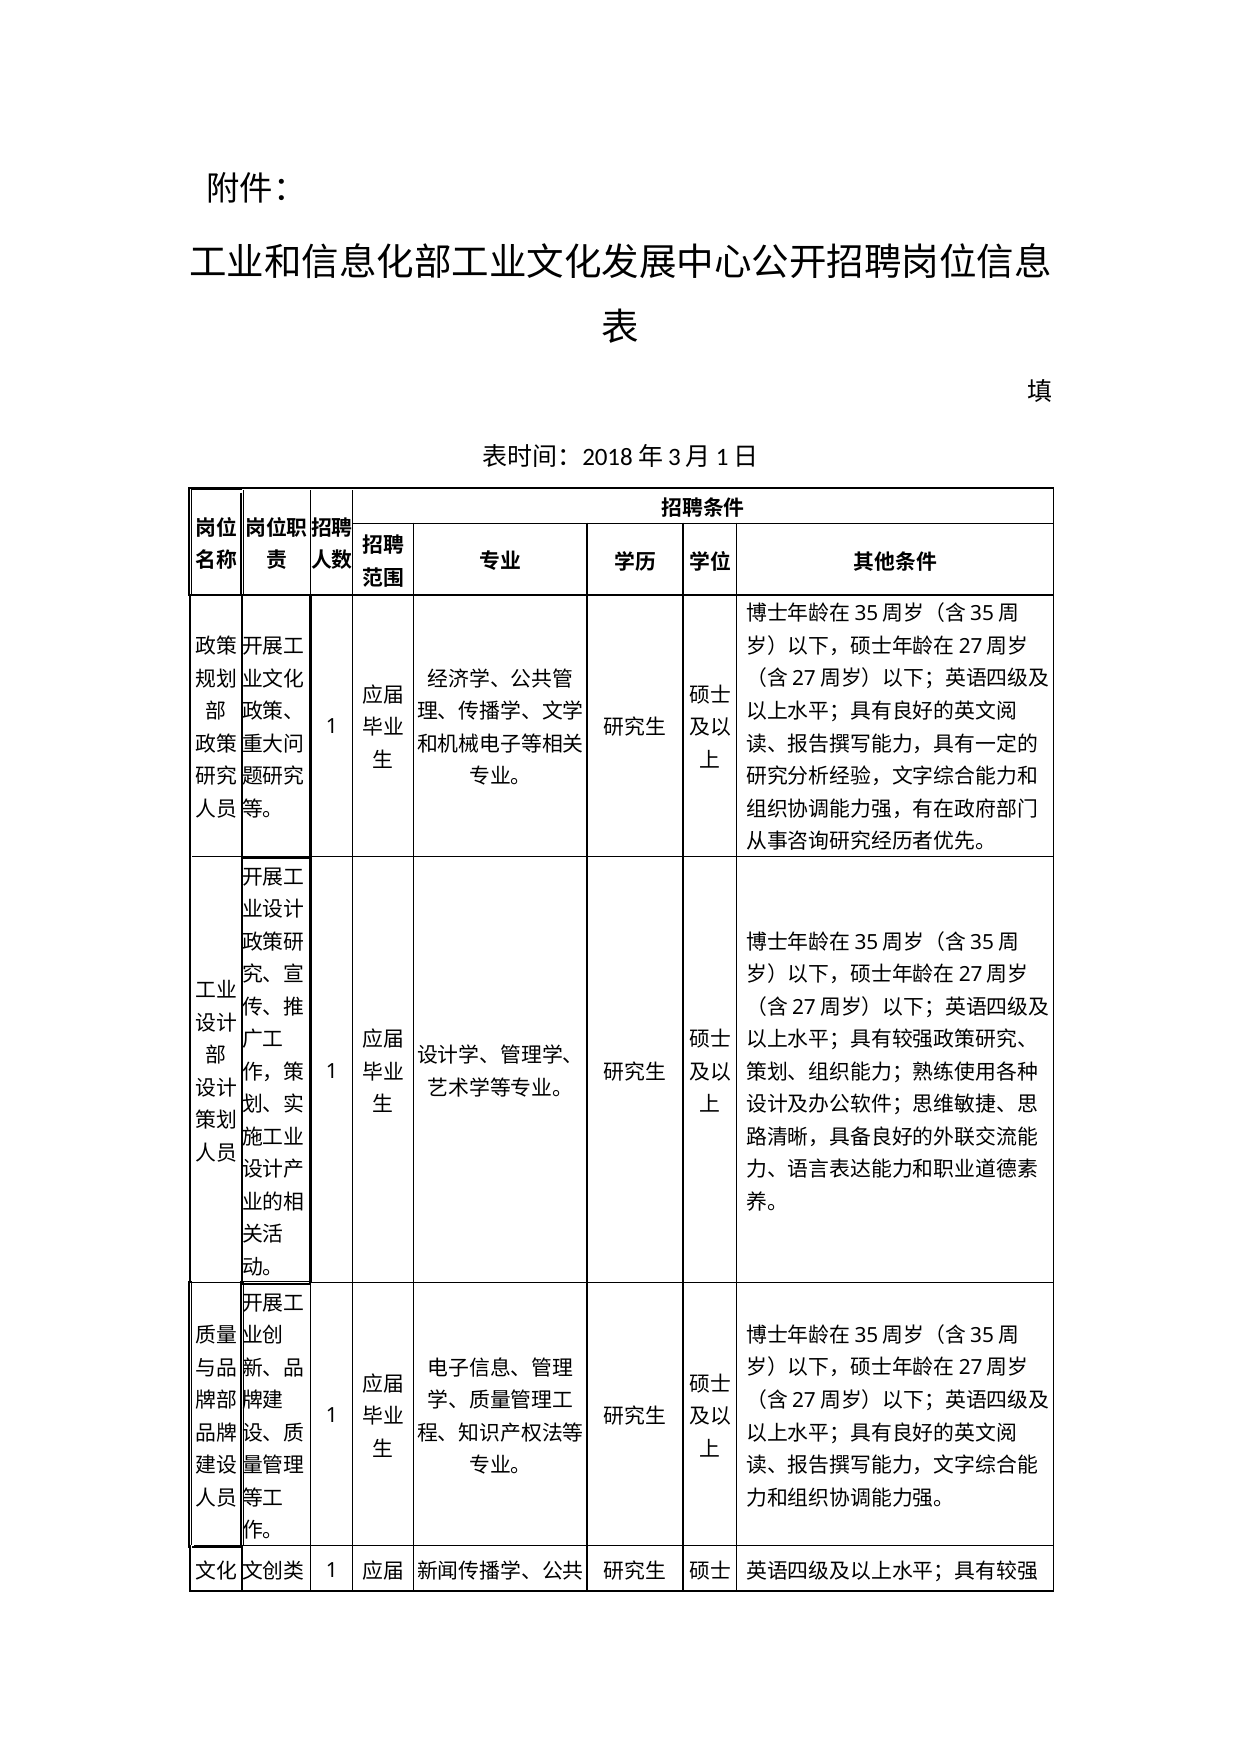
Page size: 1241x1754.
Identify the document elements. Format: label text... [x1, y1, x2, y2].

table_cell 1 [311, 1283, 352, 1544]
text 填表时间：2018年3月1日 [187, 357, 1053, 487]
table_header 招聘条件 [353, 489, 1053, 523]
table_header 岗位职责 [242, 489, 311, 594]
table_cell 招聘范围 [353, 524, 413, 594]
table_cell 应届毕业生 [353, 1283, 413, 1544]
table_cell 经济学、公共管理、传播学、文学和机械电子等相关专业。 [414, 596, 586, 856]
table_cell 质量与品牌部品牌建设人员 [192, 1283, 240, 1544]
table_cell 应届毕业生 [353, 857, 413, 1281]
table_cell 电子信息、管理学、质量管理工程、知识产权法等专业。 [414, 1283, 586, 1544]
table_header 招聘人数 [311, 489, 352, 594]
table_cell 开展工业设计政策研究、宣传、推广工作，策划、实施工业设计产业的相关活动。 [243, 859, 309, 1281]
table_cell 研究生 [588, 1283, 682, 1544]
text 工业和信息化部工业文化发展中心公开招聘岗位信息表 [187, 227, 1053, 357]
table_cell 硕士及以上 [684, 596, 736, 856]
table_cell 学历 [588, 524, 682, 594]
table_cell 文化创意部 文创推广人员 [191, 1545, 241, 1590]
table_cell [737, 1546, 1053, 1590]
table_header 附件： [188, 162, 325, 210]
table_cell 1 [312, 857, 352, 1281]
table_cell 博士年龄在35周岁（含35周岁）以下，硕士年龄在27周岁（含27周岁）以下；英语四级及以上水平；具有较强政策研究、策划、组织能力；熟练使用各种设计及办公软件；思维敏捷、思路清晰，具备良好的外联交流能力、语言表达能力和职业道德素养。 [737, 857, 1053, 1281]
table_cell 应届毕业生 （北京生源） [353, 1546, 413, 1590]
table_cell 1 [311, 1546, 352, 1590]
table_cell 博士年龄在35周岁（含35周岁）以下，硕士年龄在27周岁（含27周岁）以下；英语四级及以上水平；具有良好的英文阅读、报告撰写能力，文字综合能力和组织协调能力强。 [737, 1283, 1053, 1544]
table_cell 研究生 [588, 596, 682, 856]
table_cell 工业设计部 设计策划人员 [191, 856, 241, 1281]
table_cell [243, 1546, 310, 1590]
table_cell 开展工业文化政策、重大问题研究等。 [243, 596, 309, 856]
table_cell 1 [312, 596, 352, 856]
table_cell 应届毕业生 [353, 596, 413, 856]
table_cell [414, 1546, 586, 1590]
table_cell ​专业 [414, 524, 586, 594]
table_cell 博士年龄在35周岁（含35周岁）以下，硕士年龄在27周岁（含27周岁）以下；英语四级及以上水平；具有良好的英文阅读、报告撰写能力，具有一定的研究分析经验，文字综合能力和组织协调能力强，有在政府部门从事咨询研究经历者优先。 [737, 596, 1053, 856]
table_cell 学位 [684, 524, 736, 594]
table_cell 硕士及以上 [684, 1283, 736, 1544]
table_cell 其他条件 [737, 524, 1053, 594]
table_cell 开展工业创新、品牌建设、质量管理等工作。 [244, 1285, 310, 1544]
table_cell 设计学、管理学、艺术学等专业。 [414, 857, 586, 1281]
table_cell 硕士及以上 [684, 857, 736, 1281]
table_cell 政策规划部 政策研究人员 [191, 596, 241, 856]
table_cell 研究生 [588, 1546, 682, 1590]
table_cell 研究生 [588, 857, 682, 1281]
table_header 岗位名称 [192, 490, 242, 594]
table_cell 硕士及以上 [684, 1546, 736, 1590]
